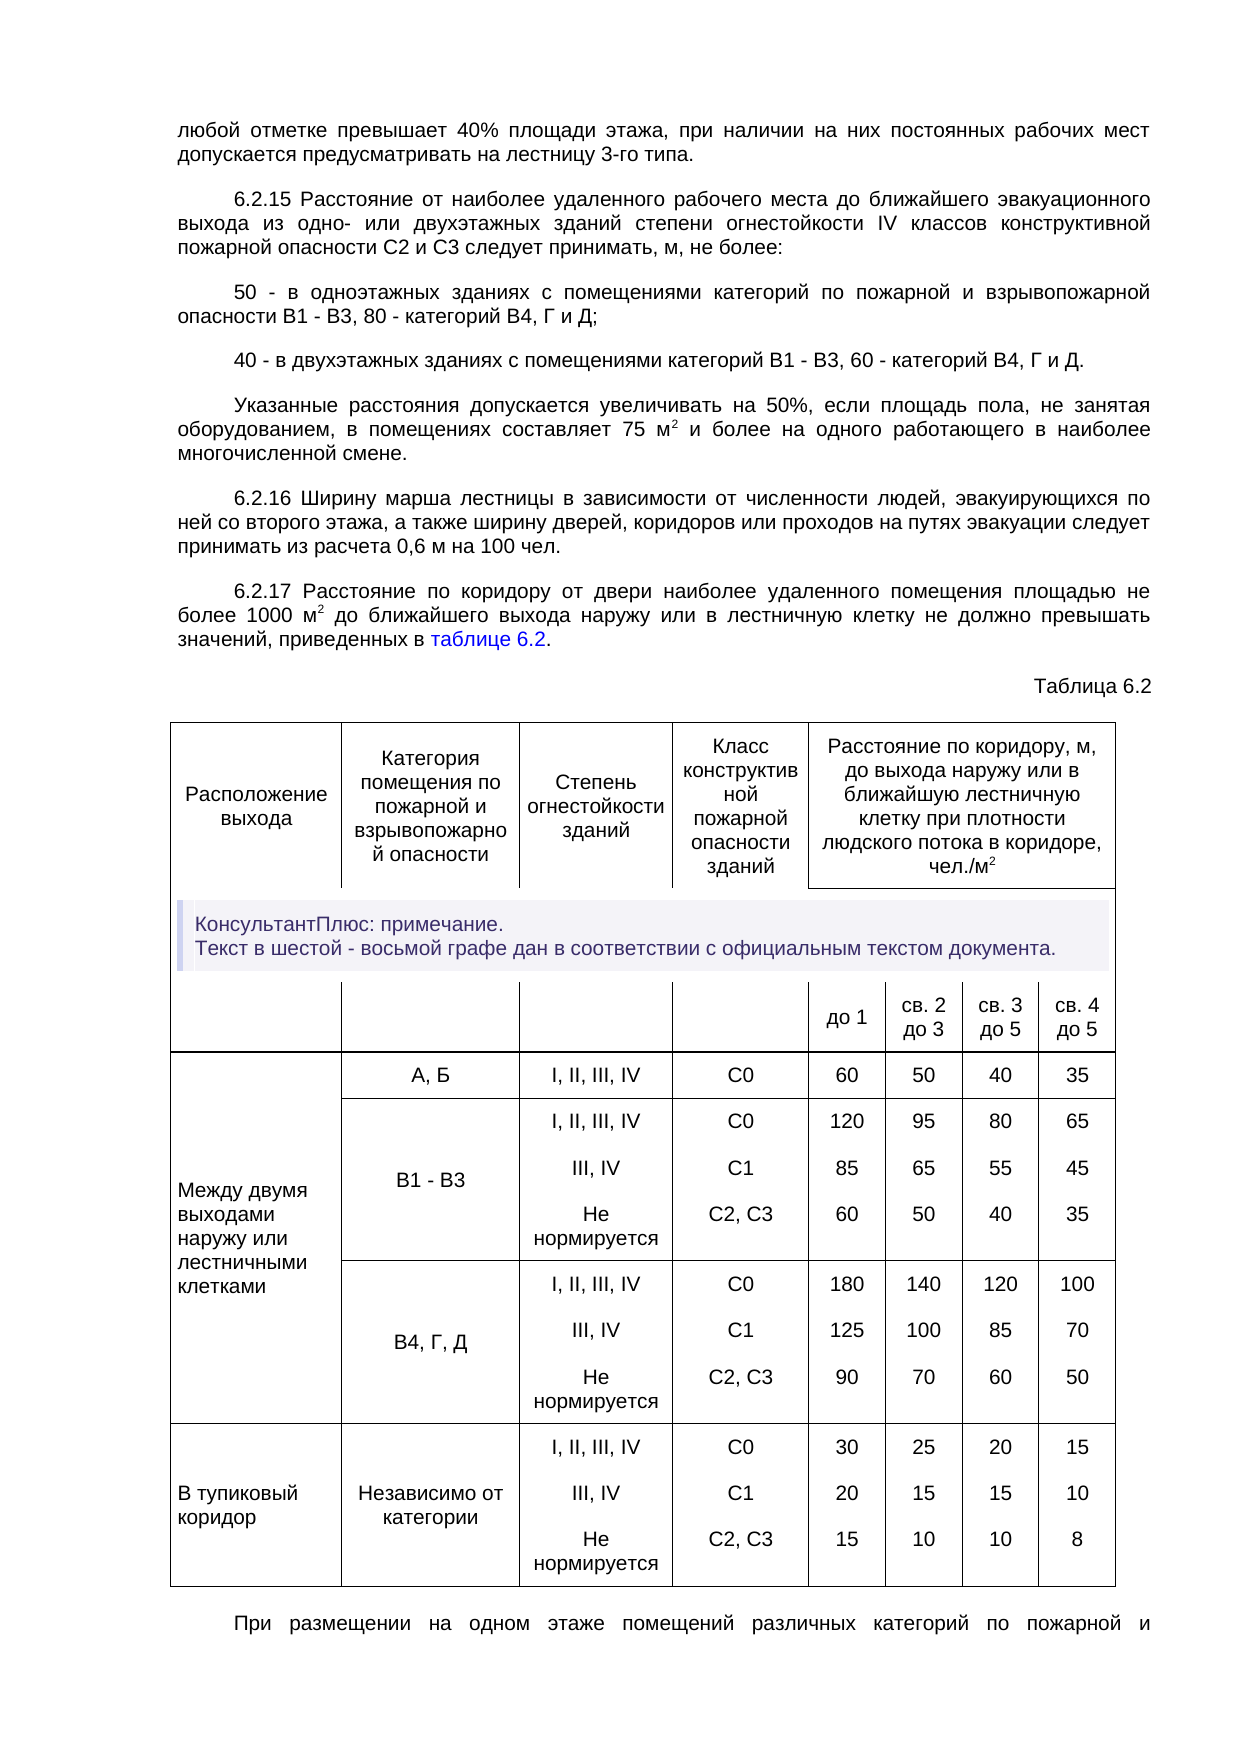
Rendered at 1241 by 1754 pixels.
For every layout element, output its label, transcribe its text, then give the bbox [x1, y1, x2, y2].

table_cell 15 [886, 1469, 962, 1516]
table_cell С0 [673, 1261, 808, 1307]
table_cell до 1 [809, 982, 885, 1051]
table_cell св. 4 до 5 [1039, 982, 1115, 1051]
table_cell С0 [673, 1053, 808, 1098]
table_cell 45 [1039, 1144, 1115, 1190]
table_header Класс конструктивной пожарной опасности зданий [673, 723, 808, 888]
table_cell 20 [809, 1469, 885, 1516]
table_cell 90 [809, 1353, 885, 1423]
table_cell I, II, III, IV [520, 1099, 672, 1144]
table_cell III, IV [520, 1469, 672, 1516]
table_cell В1 - В3 [342, 1099, 519, 1260]
table_cell 65 [1039, 1099, 1115, 1144]
table_cell св. 2 до 3 [886, 982, 962, 1051]
table_cell 60 [809, 1053, 885, 1098]
table_cell Не нормируется [520, 1190, 672, 1260]
table_cell Независимо от категории [342, 1424, 519, 1586]
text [177, 1611, 1152, 1635]
table_cell 85 [809, 1144, 885, 1190]
table_cell 15 [963, 1469, 1038, 1516]
table_cell 40 [963, 1053, 1038, 1098]
table_cell [171, 888, 1115, 982]
table_cell [673, 982, 808, 1051]
table_cell 140 [886, 1261, 962, 1307]
text 6.2.15 Расстояние от наиболее удаленного рабочего места до ближайшего эвакуационного выхода из одно- или двухэтажных зданий степени огнестойкости IV классов конструктивной пожарной опасности С2 и С3 следует принимать, м, не более: [177, 187, 1152, 259]
table_cell 20 [963, 1424, 1038, 1469]
table_cell С2, С3 [673, 1353, 808, 1423]
table_cell 80 [963, 1099, 1038, 1144]
table_cell С1 [673, 1469, 808, 1516]
table_cell 100 [886, 1307, 962, 1353]
table_cell 15 [1039, 1424, 1115, 1469]
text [177, 118, 1152, 166]
table_cell В4, Г, Д [342, 1261, 519, 1423]
table_cell С0 [673, 1099, 808, 1144]
table_cell 25 [886, 1424, 962, 1469]
text Указанные расстояния допускается увеличивать на 50%, если площадь пола, не занятая оборудованием, в помещениях составляет 75 м2 и более на одного работающего в наиболее многочисленной смене. [177, 393, 1152, 465]
table_cell 55 [963, 1144, 1038, 1190]
table_cell С0 [673, 1424, 808, 1469]
table_header Расположение выхода [171, 723, 341, 888]
table_cell III, IV [520, 1307, 672, 1353]
table_cell 95 [886, 1099, 962, 1144]
table_cell 10 [1039, 1469, 1115, 1516]
table_cell С1 [673, 1144, 808, 1190]
table_cell Не нормируется [520, 1353, 672, 1423]
text 40 - в двухэтажных зданиях с помещениями категорий В1 - В3, 60 - категорий В4, Г и Д. [177, 348, 1152, 372]
table_cell I, II, III, IV [520, 1053, 672, 1098]
table_cell С1 [673, 1307, 808, 1353]
table_cell С2, С3 [673, 1516, 808, 1586]
table_cell 65 [886, 1144, 962, 1190]
table_cell 50 [886, 1053, 962, 1098]
table_header Категория помещения по пожарной и взрывопожарной опасности [342, 723, 519, 888]
table_cell 50 [886, 1190, 962, 1260]
table_cell 180 [809, 1261, 885, 1307]
table_cell 40 [963, 1190, 1038, 1260]
table_cell [520, 982, 672, 1051]
table_cell 70 [886, 1353, 962, 1423]
table_cell 120 [963, 1261, 1038, 1307]
table_cell 35 [1039, 1053, 1115, 1098]
table_cell 60 [963, 1353, 1038, 1423]
table_cell 30 [809, 1424, 885, 1469]
text 6.2.16 Ширину марша лестницы в зависимости от численности людей, эвакуирующихся по ней со второго этажа, а также ширину дверей, коридоров или проходов на путях эвакуации следует принимать из расчета 0,6 м на 100 чел. [177, 486, 1152, 558]
table_cell В тупиковый коридор [171, 1424, 341, 1586]
table_cell III, IV [520, 1144, 672, 1190]
table_cell I, II, III, IV [520, 1261, 672, 1307]
table_cell 70 [1039, 1307, 1115, 1353]
table_cell 100 [1039, 1261, 1115, 1307]
table_cell 35 [1039, 1190, 1115, 1260]
table_cell 10 [963, 1516, 1038, 1586]
table_cell 120 [809, 1099, 885, 1144]
table_cell А, Б [342, 1053, 519, 1098]
table_header Степень огнестойкости зданий [520, 723, 672, 888]
table_cell 125 [809, 1307, 885, 1353]
table_cell [171, 982, 341, 1051]
table_cell 10 [886, 1516, 962, 1586]
text Таблица 6.2 [177, 674, 1152, 698]
table_cell 8 [1039, 1516, 1115, 1586]
text 50 - в одноэтажных зданиях с помещениями категорий по пожарной и взрывопожарной опасности В1 - В3, 80 - категорий В4, Г и Д; [177, 279, 1152, 327]
table_cell 85 [963, 1307, 1038, 1353]
table_cell [342, 982, 519, 1051]
table_cell 60 [809, 1190, 885, 1260]
table_cell 15 [809, 1516, 885, 1586]
table_cell 50 [1039, 1353, 1115, 1423]
table_cell Между двумя выходами наружу или лестничными клетками [171, 1053, 341, 1423]
table_header Расстояние по коридору, м, до выхода наружу или в ближайшую лестничную клетку при плотности людского потока в коридоре, чел./м2 [809, 723, 1115, 888]
table_cell С2, С3 [673, 1190, 808, 1260]
table_cell I, II, III, IV [520, 1424, 672, 1469]
table_cell св. 3 до 5 [963, 982, 1038, 1051]
table_cell Не нормируется [520, 1516, 672, 1586]
text 6.2.17 Расстояние по коридору от двери наиболее удаленного помещения площадью не более 1000 м2 до ближайшего выхода наружу или в лестничную клетку не должно превышать значений, приведенных в таблице 6.2. [177, 578, 1152, 650]
